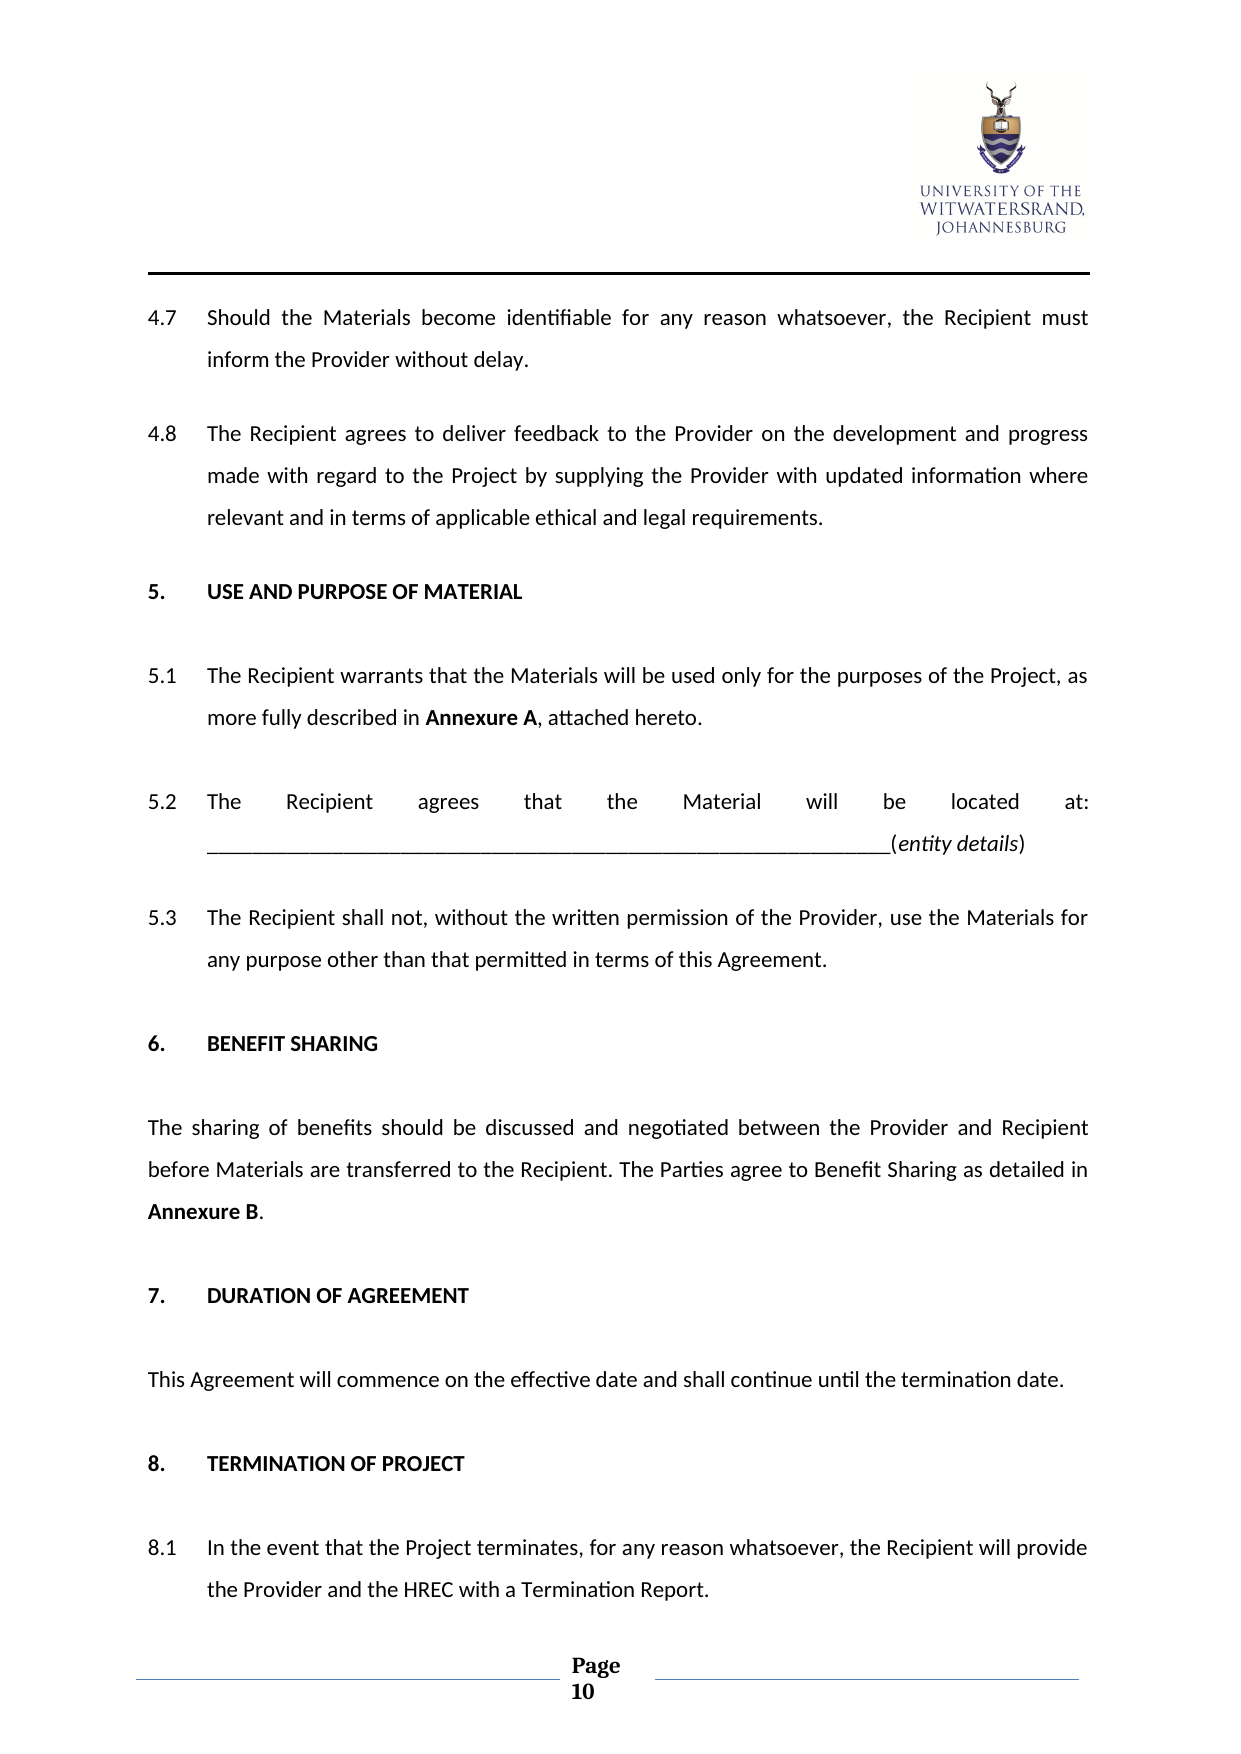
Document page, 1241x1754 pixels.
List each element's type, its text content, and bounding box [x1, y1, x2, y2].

list USE AND PURPOSE OF MATERIAL [148, 577, 1090, 605]
list The sharing of benefits should be discussed and negotiated between the Provider and Recipient before Materials are transferred to the Recipient. The Parties agree to Benefit Sharing as detailed in Annexure B. [148, 1113, 1090, 1225]
list DURATION OF AGREEMENT [148, 1281, 1090, 1309]
list TERMINATION OF PROJECT [148, 1449, 1090, 1477]
list The Recipient agrees to deliver feedback to the Provider on the development and progress made with regard to the Project by supplying the Provider with updated information where relevant and in terms of applicable ethical and legal requirements. [148, 419, 1090, 531]
text This Agreement will commence on the effective date and shall continue until the termination date. [148, 1365, 1090, 1393]
list In the event that the Project terminates, for any reason whatsoever, the Recipient will provide the Provider and the HREC with a Termination Report. [148, 1533, 1090, 1603]
list The Recipient shall not, without the written permission of the Provider, use the Materials for any purpose other than that permitted in terms of this Agreement. [148, 903, 1090, 973]
list The Recipient agrees that the Material will be located at: ____________________________________________________________(entity details) [148, 787, 1090, 857]
picture [912, 73, 1091, 244]
list The Recipient warrants that the Materials will be used only for the purposes of the Project, as more fully described in Annexure A, attached hereto. [148, 661, 1090, 731]
list Should the Materials become identifiable for any reason whatsoever, the Recipient must inform the Provider without delay. [148, 303, 1090, 373]
list BENEFIT SHARING [148, 1029, 1090, 1057]
